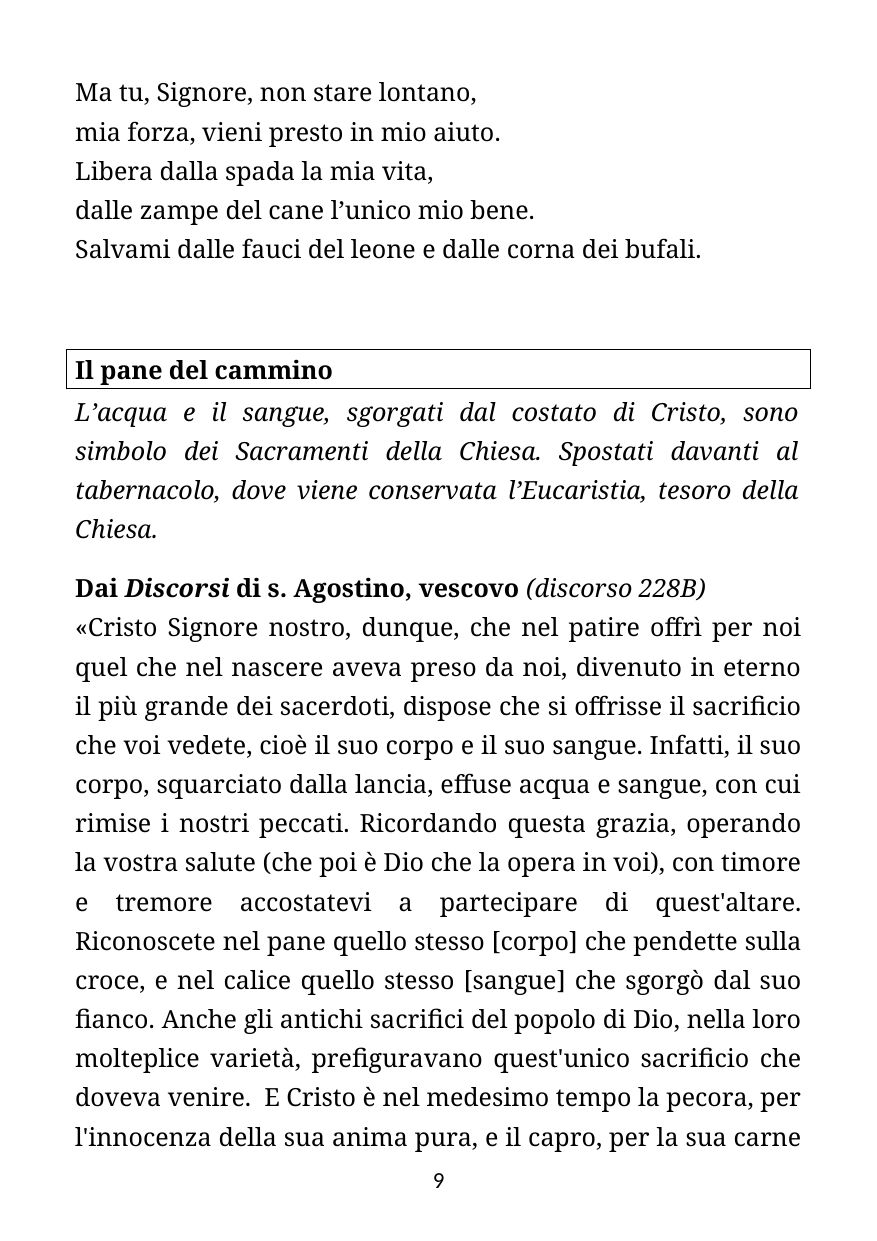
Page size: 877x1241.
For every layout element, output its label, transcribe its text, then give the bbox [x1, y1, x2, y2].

text Salvami dalle fauci del leone e dalle corna dei bufali. [75, 232, 802, 266]
text Il pane del cammino [67, 350, 810, 388]
text dalle zampe del cane l’unico mio bene. [75, 192, 802, 227]
text L’acqua e il sangue, sgorgati dal costato di Cristo, sono simbolo dei Sacramenti della Chiesa. Spostati davanti al tabernacolo, dove viene conservata l’Eucaristia, tesoro della Chiesa. [75, 394, 802, 546]
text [75, 610, 802, 1153]
text Dai Discorsi di s. Agostino, vescovo (discorso 228B) [75, 571, 802, 605]
text Ma tu, Signore, non stare lontano, [75, 75, 802, 109]
text Libera dalla spada la mia vita, [75, 153, 802, 187]
text mia forza, vieni presto in mio aiuto. [75, 114, 802, 148]
